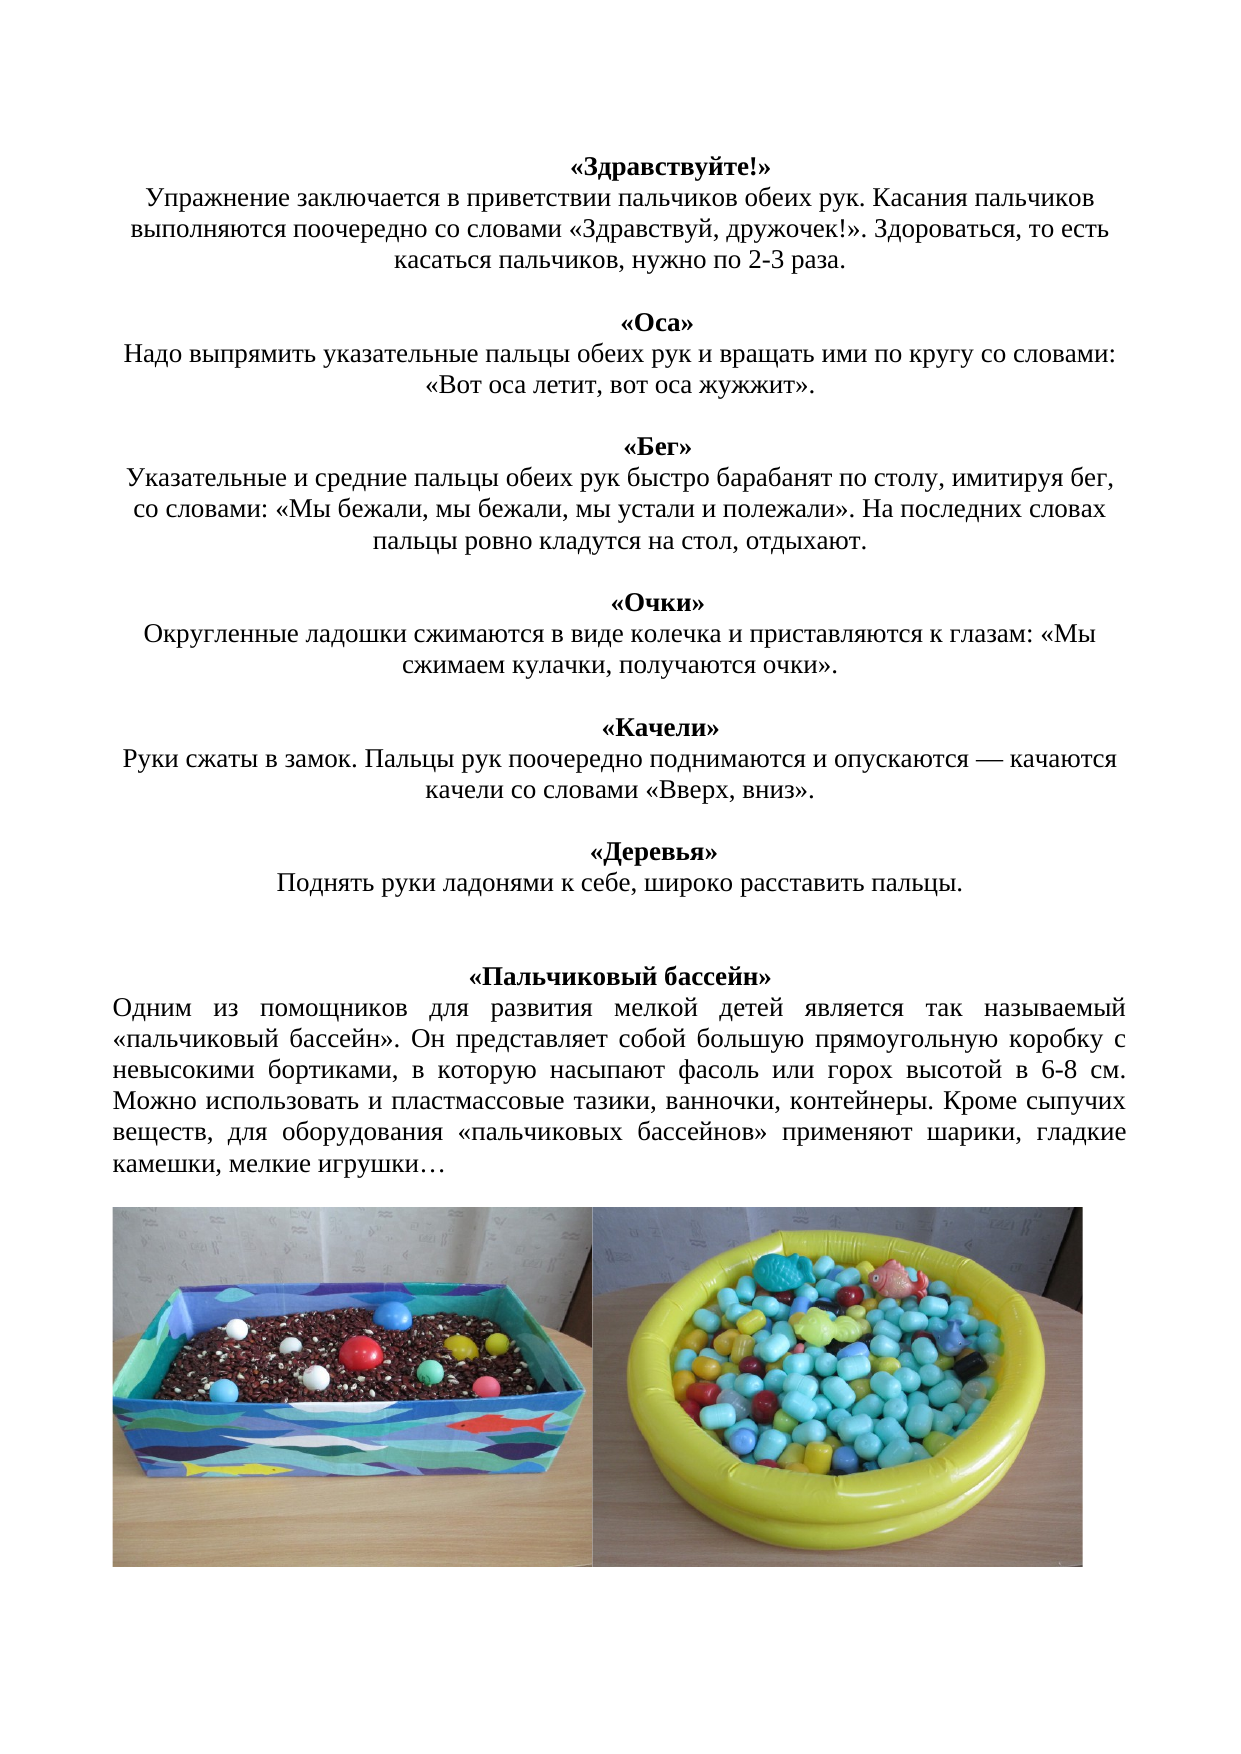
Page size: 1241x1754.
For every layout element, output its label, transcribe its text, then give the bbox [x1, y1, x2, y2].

text «Бег» [187, 430, 1128, 461]
text Упражнение заключается в приветствии пальчиков обеих рук. Касания пальчиков выполняются поочередно со словами «Здравствуй, дружочек!». Здороваться, то есть касаться пальчиков, нужно по 2-3 раза. [112, 181, 1128, 274]
text Указательные и средние пальцы обеих рук быстро барабанят по столу, имитируя бег, со словами: «Мы бежали, мы бежали, мы устали и полежали». На последних словах пальцы ровно кладутся на стол, отдыхают. [112, 461, 1128, 555]
text «Качели» [112, 711, 1128, 742]
text Округленные ладошки сжимаются в виде колечка и приставляются к глазам: «Мы сжимаем кулачки, получаются очки». [112, 617, 1128, 679]
text «Очки» [187, 586, 1128, 617]
text Надо выпрямить указательные пальцы обеих рук и вращать ими по кругу со словами: «Вот оса летит, вот оса жужжит». [112, 337, 1128, 399]
picture [112, 1207, 1083, 1567]
text «Здравствуйте!» [112, 150, 1128, 181]
text «Пальчиковый бассейн» [112, 960, 1128, 991]
text «Деревья» [112, 835, 1128, 866]
text Одним из помощников для развития мелкой детей является так называемый «пальчиковый бассейн». Он представляет собой большую прямоугольную коробку с невысокими бортиками, в которую насыпают фасоль или горох высотой в 6-8 см. Можно использовать и пластмассовые тазики, ванночки, контейнеры. Кроме сыпучих веществ, для оборудования «пальчиковых бассейнов» применяют шарики, гладкие камешки, мелкие игрушки… [112, 991, 1128, 1178]
text Поднять руки ладонями к себе, широко расставить пальцы. [112, 866, 1128, 897]
text Руки сжаты в замок. Пальцы рук поочередно поднимаются и опускаются — качаются качели со словами «Вверх, вниз». [112, 742, 1128, 804]
text «Оса» [112, 306, 1128, 337]
